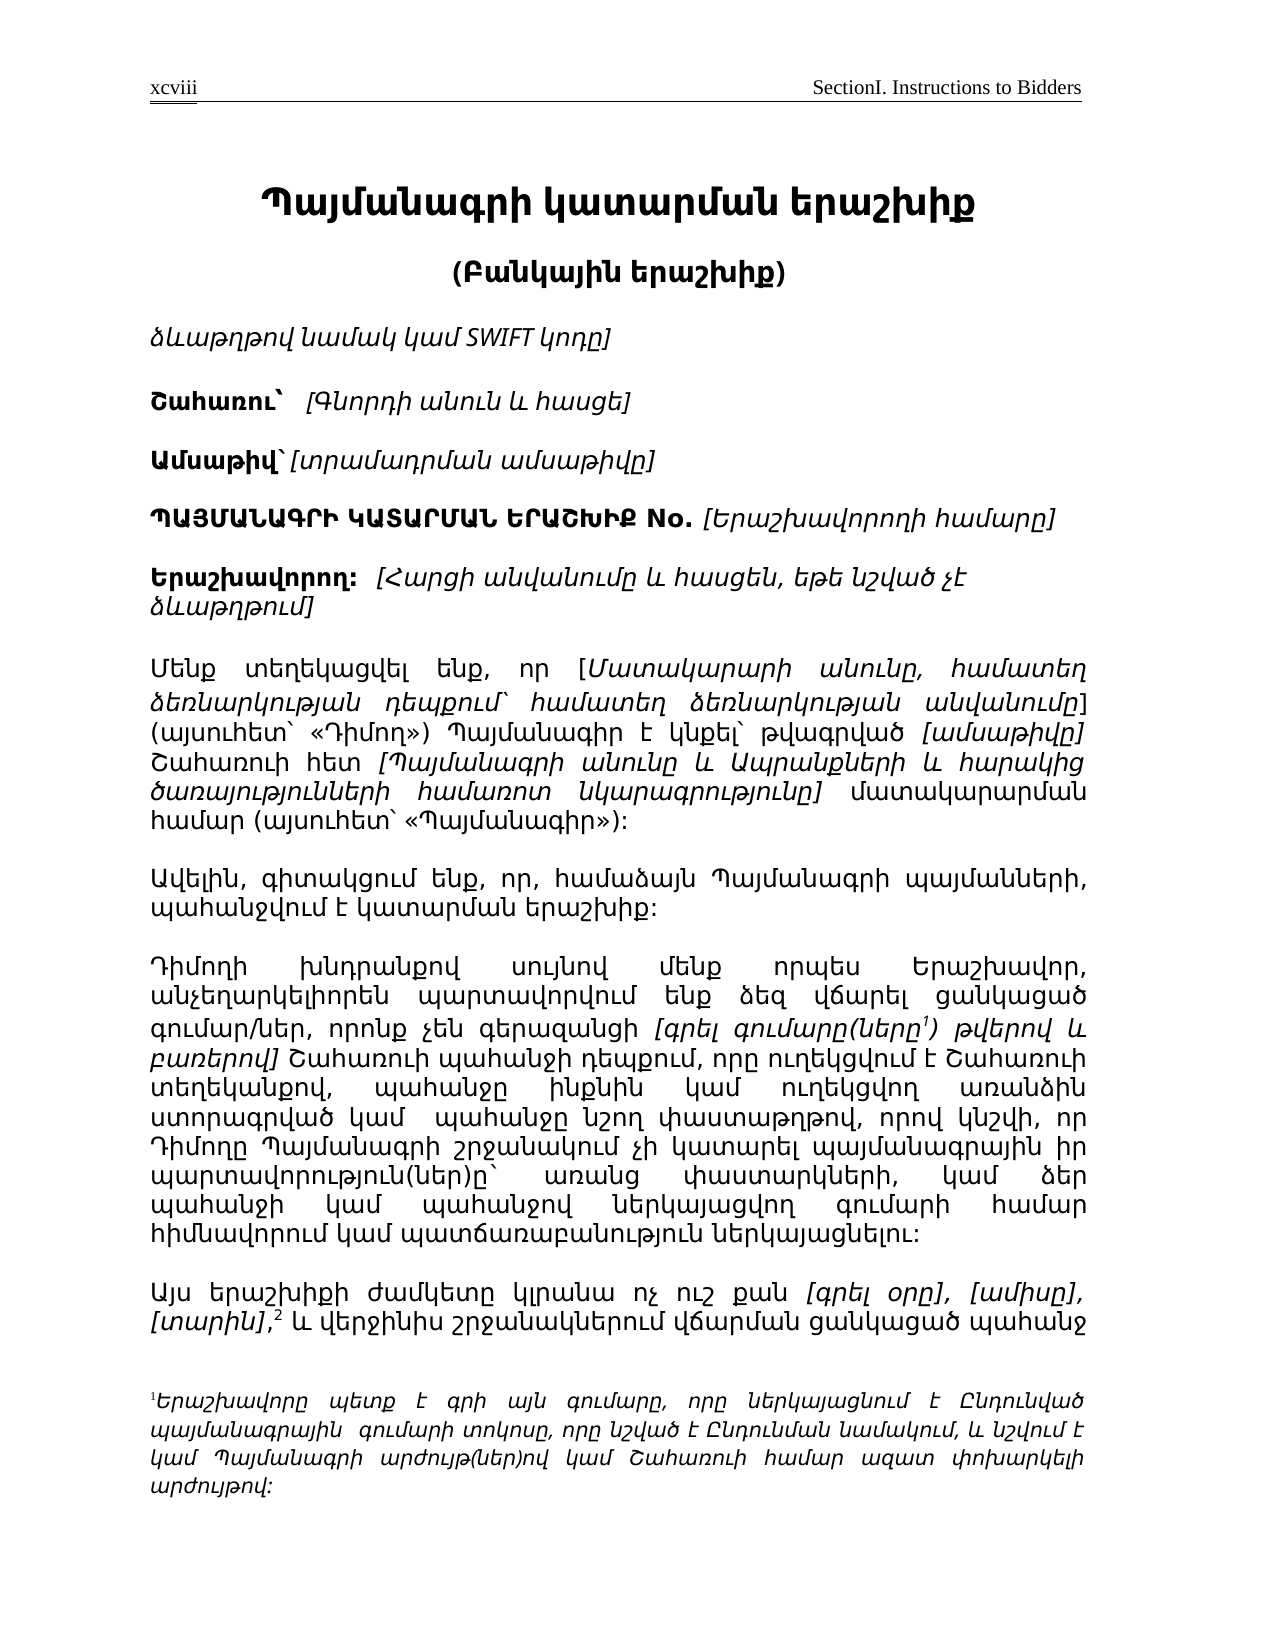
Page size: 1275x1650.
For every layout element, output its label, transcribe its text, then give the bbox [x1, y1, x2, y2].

text Մենք տեղեկացվել ենք, որ [Մատակարարի անունը, համատեղ ձեռնարկության դեպքում` համատեղ ձեռնարկության անվանումը] (այսուհետ՝ «Դիմող») Պայմանագիր է կնքել՝ թվագրված [ամսաթիվը] Շահառուի հետ [Պայմանագրի անունը և Ապրանքների և հարակից ծառայությունների համառոտ նկարագրությունը] մատակարարման համար (այսուհետ՝ «Պայմանագիր»): [150, 651, 1087, 835]
text Շահառու՝ [Գնորդի անուն և հասցե] [150, 383, 1087, 417]
text Երաշխավորող: [Հարցի անվանումը և հասցեն, եթե նշված չէ ձևաթղթում] [150, 563, 1087, 621]
text (Բանկային երաշխիք) [150, 251, 1087, 291]
text ՊԱՅՄԱՆԱԳՐԻ ԿԱՏԱՐՄԱՆ ԵՐԱՇԽԻՔ No. [Երաշխավորողի համարը] [150, 505, 1087, 534]
text Ամսաթիվ`[տրամադրման ամսաթիվը] [150, 446, 1087, 476]
text Ավելին, գիտակցում ենք, որ, համաձայն Պայմանագրի պայմանների, պահանջվում է կատարման երաշխիք: [150, 864, 1087, 923]
text Դիմողի խնդրանքով սույնով մենք որպես Երաշխավոր, անչեղարկելիորեն պարտավորվում ենք ձեզ վճարել ցանկացած գումար/ներ, որոնք չեն գերազանցի [գրել գումարը(ները) թվերով և բառերով] Շահառուի պահանջի դեպքում, որը ուղեկցվում է Շահառուի տեղեկանքով, պահանջը ինքնին կամ ուղեկցվող առանձին ստորագրված կամ պահանջը նշող փաստաթղթով, որով կնշվի, որ Դիմողը Պայմանագրի շրջանակում չի կատարել պայմանագրային իր պարտավորություն(ներ)ը` առանց փաստարկների, կամ ձեր պահանջի կամ պահանջով ներկայացվող գումարի համար հիմնավորում կամ պատճառաբանություն ներկայացնելու: [150, 952, 1087, 1248]
text Պայմանագրի կատարման երաշխիք [150, 175, 1087, 226]
text ձևաթղթով նամակ կամ SWIFT կոդը] [150, 320, 1087, 354]
